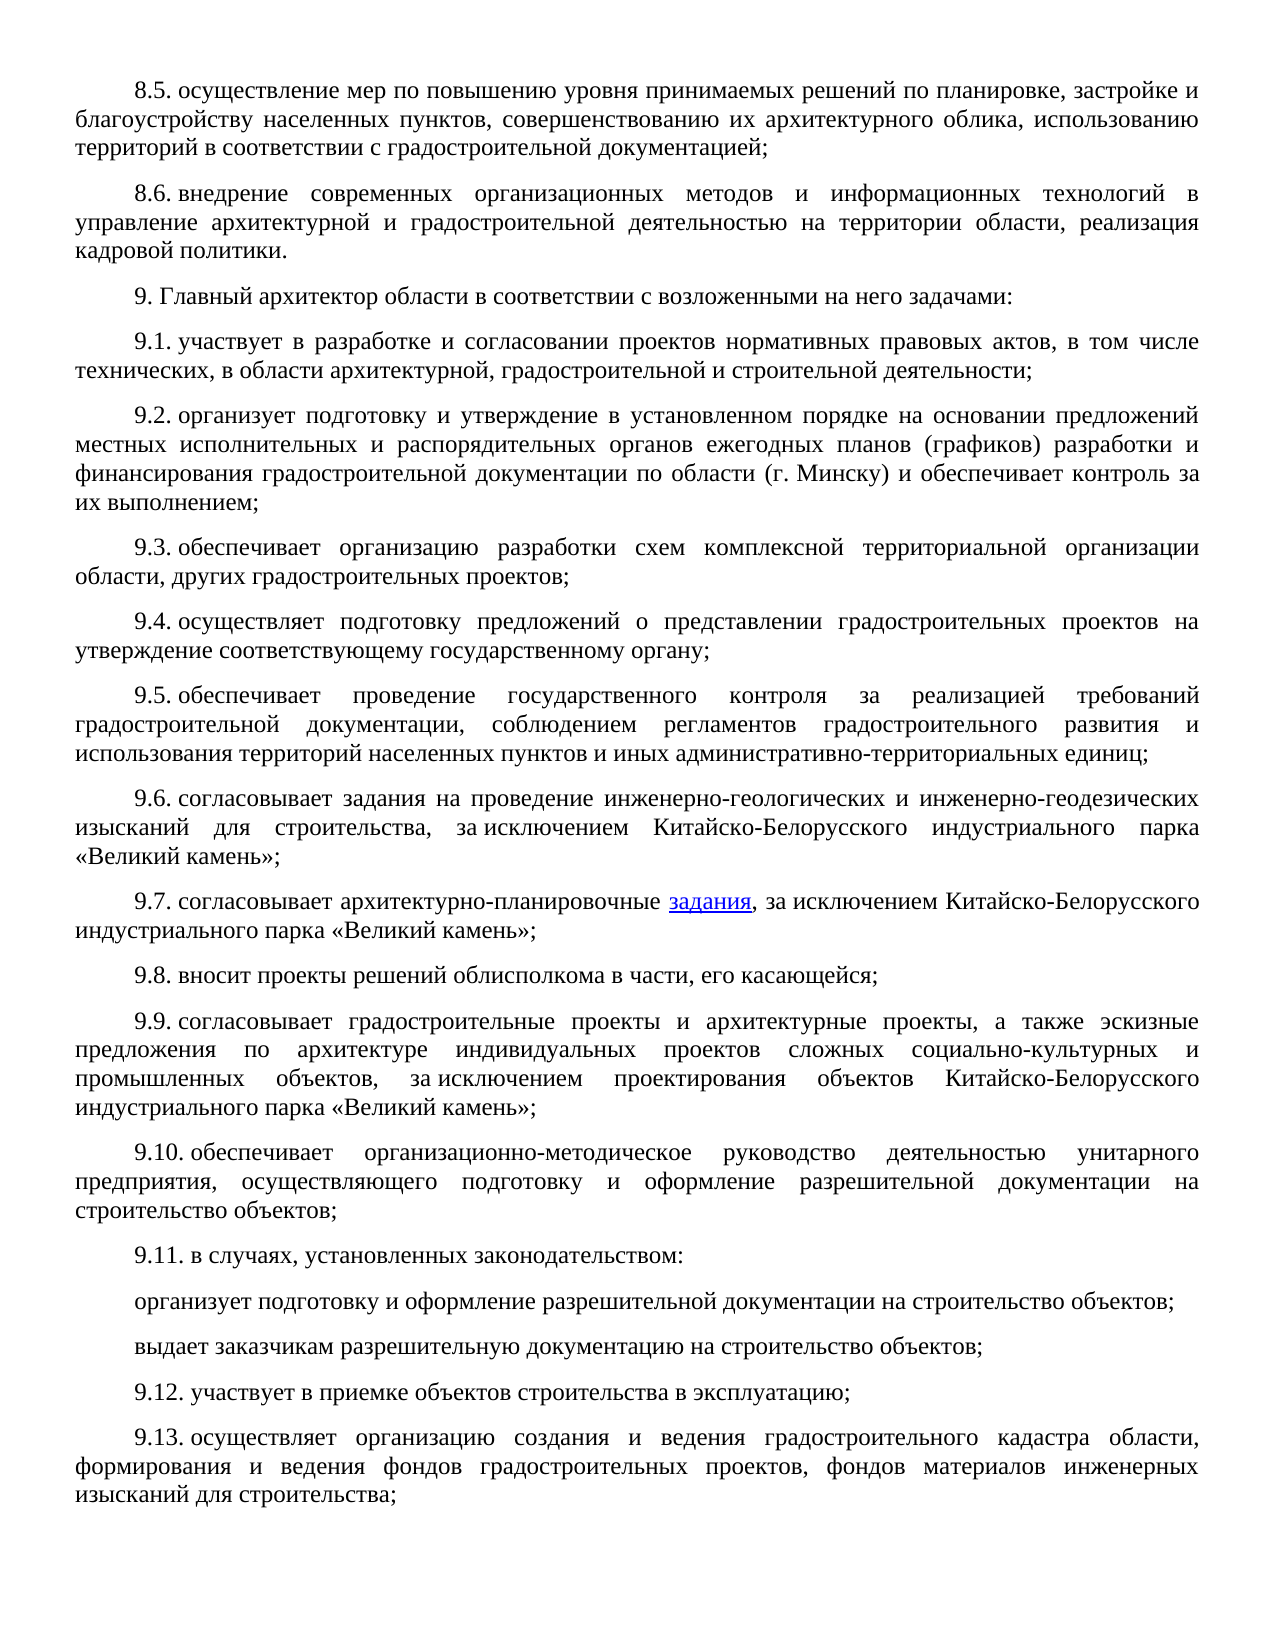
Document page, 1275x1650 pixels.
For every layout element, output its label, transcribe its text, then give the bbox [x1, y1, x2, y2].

text 9.7. согласовывает архитектурно-планировочные задания, за исключением Китайско-Белорусского индустриального парка «Великий камень»; [75, 886, 1200, 944]
text 9.12. участвует в приемке объектов строительства в эксплуатацию; [75, 1377, 1200, 1405]
text 9.8. вносит проекты решений облисполкома в части, его касающейся; [75, 960, 1200, 989]
text 9.13. осуществляет организацию создания и ведения градостроительного кадастра области, формирования и ведения фондов градостроительных проектов, фондов материалов инженерных изысканий для строительства; [75, 1422, 1200, 1508]
text 9.4. осуществляет подготовку предложений о представлении градостроительных проектов на утверждение соответствующему государственному органу; [75, 606, 1200, 664]
text 9.10. обеспечивает организационно-методическое руководство деятельностью унитарного предприятия, осуществляющего подготовку и оформление разрешительной документации на строительство объектов; [75, 1137, 1200, 1224]
text 9. Главный архитектор области в соответствии с возложенными на него задачами: [75, 281, 1200, 309]
text 9.6. согласовывает задания на проведение инженерно-геологических и инженерно-геодезических изысканий для строительства, за исключением Китайско-Белорусского индустриального парка «Великий камень»; [75, 783, 1200, 869]
text 9.2. организует подготовку и утверждение в установленном порядке на основании предложений местных исполнительных и распорядительных органов ежегодных планов (графиков) разработки и финансирования градостроительной документации по области (г. Минску) и обеспечивает контроль за их выполнением; [75, 400, 1200, 515]
text выдает заказчикам разрешительную документацию на строительство объектов; [75, 1331, 1200, 1360]
text 8.6. внедрение современных организационных методов и информационных технологий в управление архитектурной и градостроительной деятельностью на территории области, реализация кадровой политики. [75, 178, 1200, 264]
text 8.5. осуществление мер по повышению уровня принимаемых решений по планировке, застройке и благоустройству населенных пунктов, совершенствованию их архитектурного облика, использованию территорий в соответствии с градостроительной документацией; [75, 75, 1200, 161]
text 9.5. обеспечивает проведение государственного контроля за реализацией требований градостроительной документации, соблюдением регламентов градостроительного развития и использования территорий населенных пунктов и иных административно-территориальных единиц; [75, 680, 1200, 767]
text 9.11. в случаях, установленных законодательством: [75, 1240, 1200, 1269]
text организует подготовку и оформление разрешительной документации на строительство объектов; [75, 1286, 1200, 1314]
text 9.3. обеспечивает организацию разработки схем комплексной территориальной организации области, других градостроительных проектов; [75, 532, 1200, 589]
text 9.1. участвует в разработке и согласовании проектов нормативных правовых актов, в том числе технических, в области архитектурной, градостроительной и строительной деятельности; [75, 326, 1200, 384]
text 9.9. согласовывает градостроительные проекты и архитектурные проекты, а также эскизные предложения по архитектуре индивидуальных проектов сложных социально-культурных и промышленных объектов, за исключением проектирования объектов Китайско-Белорусского индустриального парка «Великий камень»; [75, 1006, 1200, 1121]
